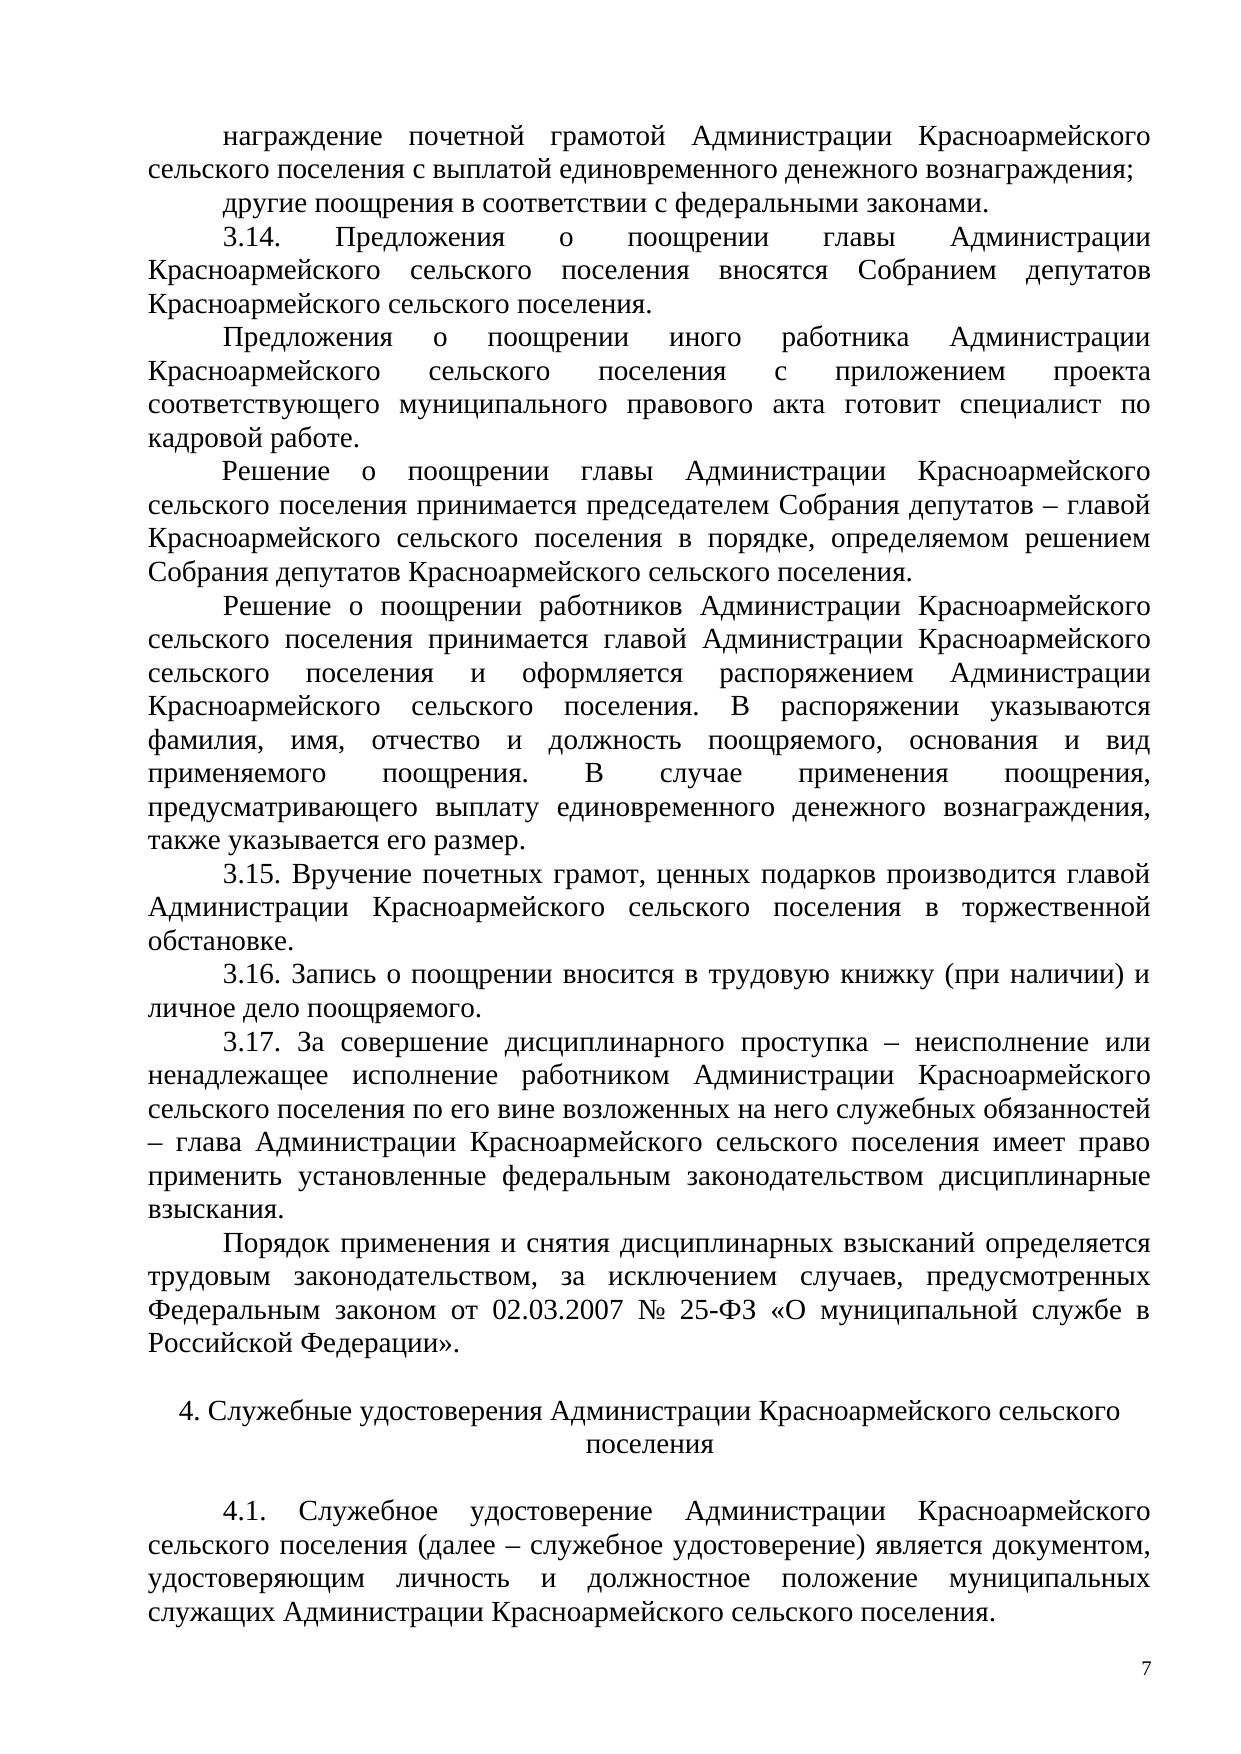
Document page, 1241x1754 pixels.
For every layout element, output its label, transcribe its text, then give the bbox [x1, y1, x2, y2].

text другие поощрения в соответствии с федеральными законами. [148, 185, 1152, 219]
text Порядок применения и снятия дисциплинарных взысканий определяется трудовым законодательством, за исключением случаев, предусмотренных Федеральным законом от 02.03.2007 № 25-ФЗ «О муниципальной службе в Российской Федерации». [148, 1225, 1152, 1359]
text 3.16. Запись о поощрении вносится в трудовую книжку (при наличии) и личное дело поощряемого. [148, 957, 1152, 1024]
text награждение почетной грамотой Администрации Красноармейского сельского поселения с выплатой единовременного денежного вознаграждения; [148, 118, 1152, 185]
text 3.15. Вручение почетных грамот, ценных подарков производится главой Администрации Красноармейского сельского поселения в торжественной обстановке. [148, 856, 1152, 957]
text 3.14. Предложения о поощрении главы Администрации Красноармейского сельского поселения вносятся Собранием депутатов Красноармейского сельского поселения. [148, 219, 1152, 319]
text Решение о поощрении главы Администрации Красноармейского сельского поселения принимается председателем Собрания депутатов – главой Красноармейского сельского поселения в порядке, определяемом решением Собрания депутатов Красноармейского сельского поселения. [148, 453, 1152, 588]
text 4. Служебные удостоверения Администрации Красноармейского сельского поселения [148, 1393, 1152, 1460]
text 3.17. За совершение дисциплинарного проступка – неисполнение или ненадлежащее исполнение работником Администрации Красноармейского сельского поселения по его вине возложенных на него служебных обязанностей – глава Администрации Красноармейского сельского поселения имеет право применить установленные федеральным законодательством дисциплинарные взыскания. [148, 1024, 1152, 1225]
text 4.1. Служебное удостоверение Администрации Красноармейского сельского поселения (далее – служебное удостоверение) является документом, удостоверяющим личность и должностное положение муниципальных служащих Администрации Красноармейского сельского поселения. [148, 1493, 1152, 1627]
text Решение о поощрении работников Администрации Красноармейского сельского поселения принимается главой Администрации Красноармейского сельского поселения и оформляется распоряжением Администрации Красноармейского сельского поселения. В распоряжении указываются фамилия, имя, отчество и должность поощряемого, основания и вид применяемого поощрения. В случае применения поощрения, предусматривающего выплату единовременного денежного вознаграждения, также указывается его размер. [148, 588, 1152, 856]
text Предложения о поощрении иного работника Администрации Красноармейского сельского поселения с приложением проекта соответствующего муниципального правового акта готовит специалист по кадровой работе. [148, 319, 1152, 453]
